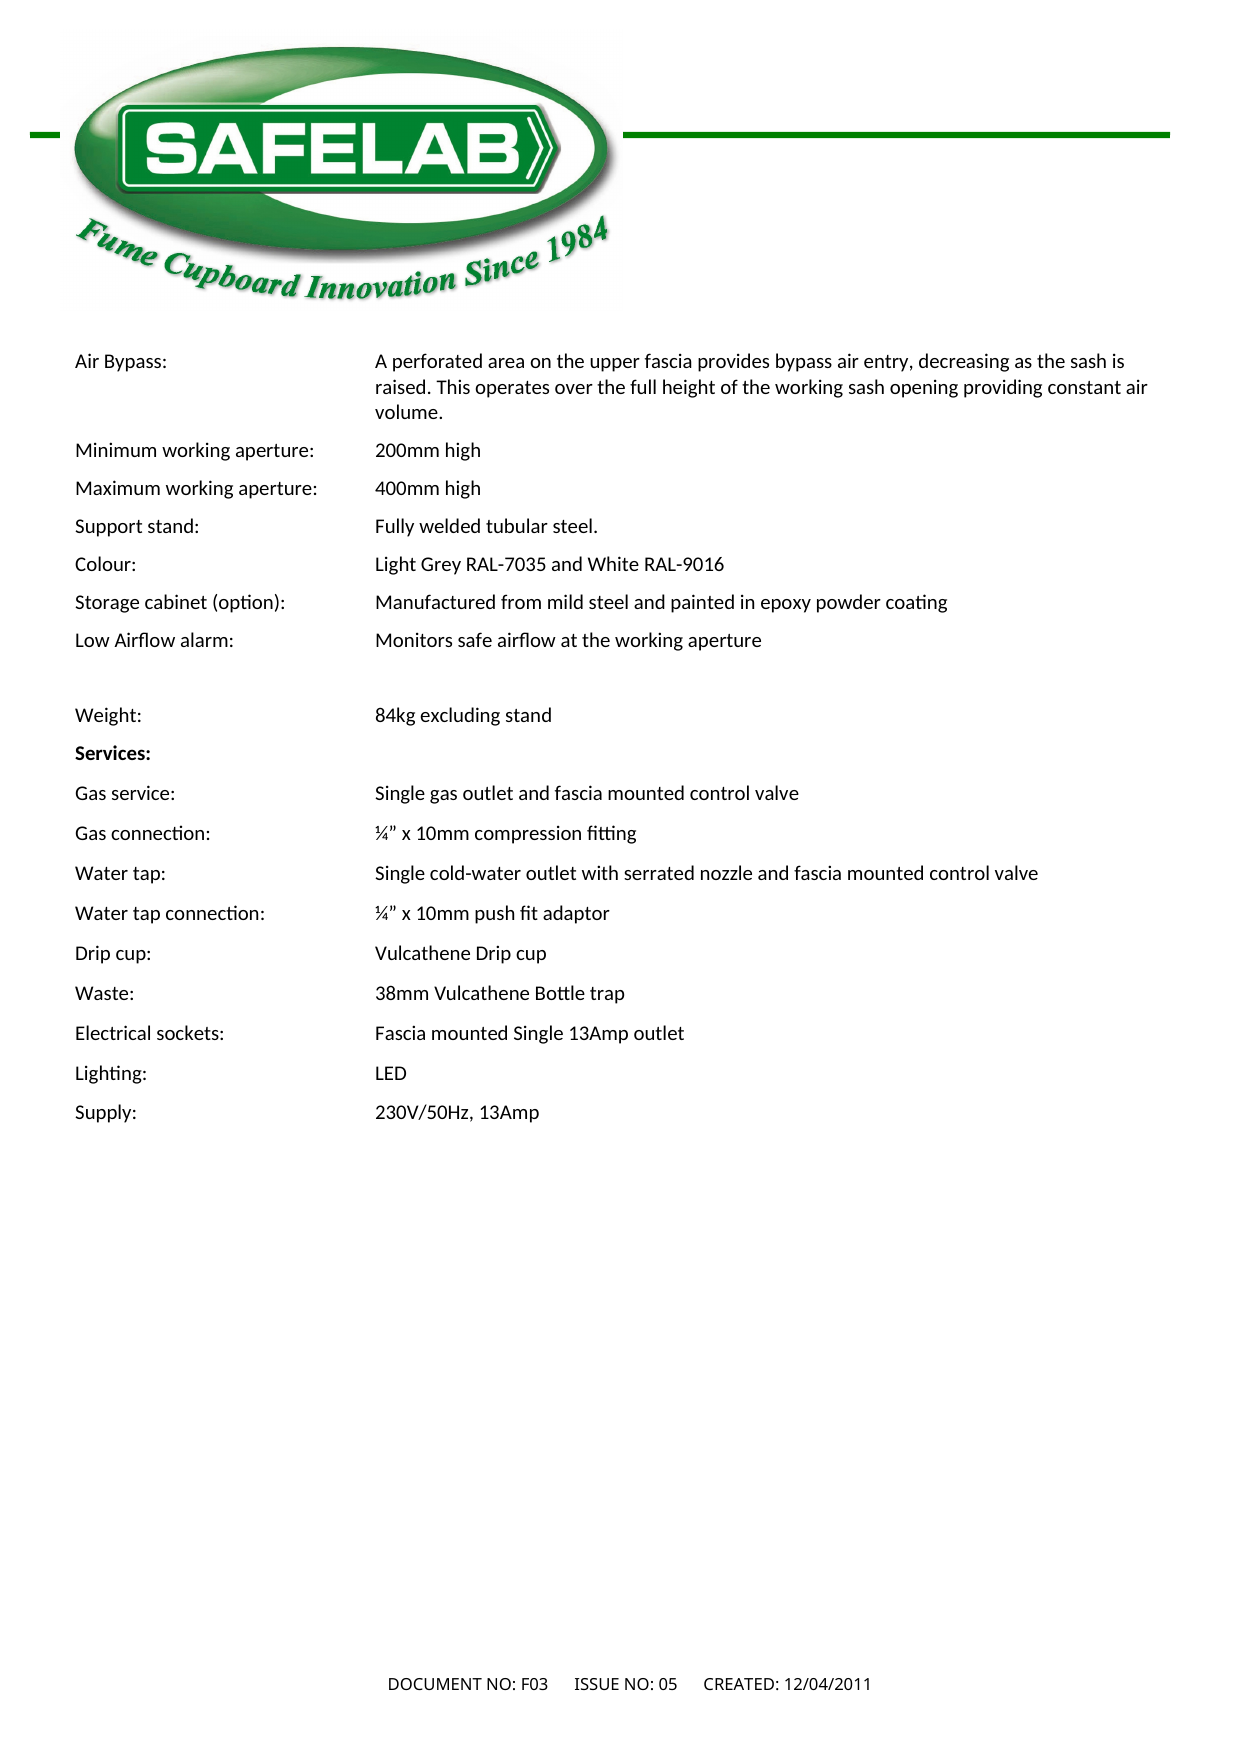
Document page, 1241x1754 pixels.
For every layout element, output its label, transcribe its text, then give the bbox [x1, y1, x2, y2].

text Maximum working aperture: 400mm high [75, 475, 1181, 501]
text Minimum working aperture: 200mm high [75, 437, 1181, 463]
text Weight: 84kg excluding stand [75, 703, 1181, 728]
text Air Bypass: A perforated area on the upper fascia provides bypass air entry, decreasing as the sash is raised. This operates over the full height of the working sash opening providing constant air volume. [75, 348, 1181, 425]
text Water tap connection: ¼” x 10mm push fit adaptor [75, 900, 1181, 926]
text Gas service: Single gas outlet and fascia mounted control valve [75, 780, 1181, 806]
picture [60, 29, 623, 311]
text Colour: Light Grey RAL-7035 and White RAL-9016 [75, 551, 1181, 576]
text Lighting: LED [75, 1060, 1181, 1085]
text Supply: 230V/50Hz, 13Amp [75, 1099, 1181, 1125]
text Waste: 38mm Vulcathene Bottle trap [75, 980, 1181, 1005]
text Storage cabinet (option): Manufactured from mild steel and painted in epoxy powder coating [75, 589, 1181, 614]
text Water tap: Single cold-water outlet with serrated nozzle and fascia mounted control valve [75, 860, 1181, 886]
text Gas connection: ¼” x 10mm compression fitting [75, 820, 1181, 846]
text Support stand: Fully welded tubular steel. [75, 513, 1181, 538]
text Electrical sockets: Fascia mounted Single 13Amp outlet [75, 1020, 1181, 1045]
text Services: [75, 741, 1181, 766]
text Drip cup: Vulcathene Drip cup [75, 940, 1181, 965]
text Low Airflow alarm: Monitors safe airflow at the working aperture [75, 627, 1181, 652]
